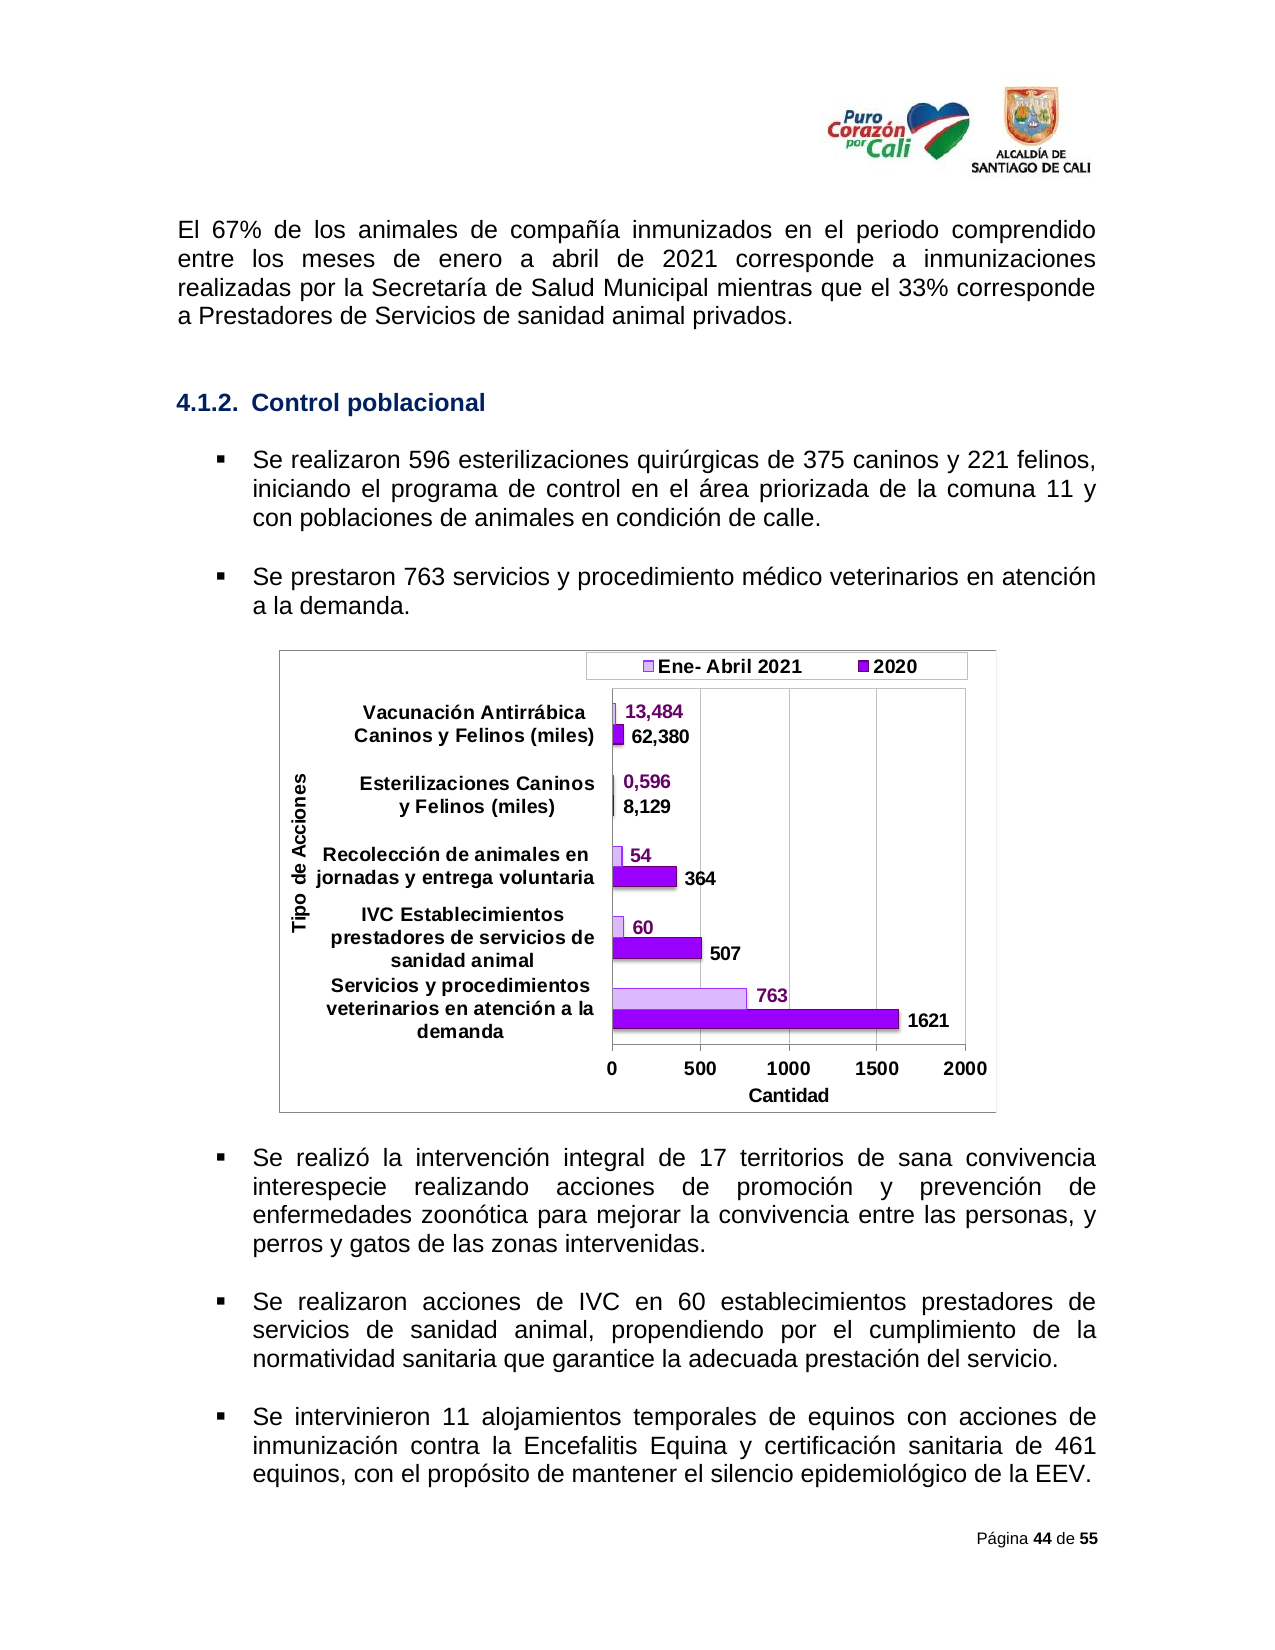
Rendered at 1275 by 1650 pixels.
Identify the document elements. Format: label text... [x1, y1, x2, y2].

list Se realizaron 596 esterilizaciones quirúrgicas de 375 caninos y 221 felinos, iniciando el programa de control en el área priorizada de la comuna 11 y con poblaciones de animales en condición de calle. [215, 445, 1098, 531]
picture [821, 73, 1098, 187]
subtitle Control poblacional [176, 387, 1098, 416]
list Se intervinieron 11 alojamientos temporales de equinos con acciones de inmunización contra la Encefalitis Equina y certificación sanitaria de 461 equinos, con el propósito de mantener el silencio epidemiológico de la EEV. [215, 1402, 1098, 1488]
list Se realizó la intervención integral de 17 territorios de sana convivencia interespecie realizando acciones de promoción y prevención de enfermedades zoonótica para mejorar la convivencia entre las personas, y perros y gatos de las zonas intervenidas. [215, 1143, 1098, 1258]
list Se realizaron acciones de IVC en 60 establecimientos prestadores de servicios de sanidad animal, propendiendo por el cumplimiento de la normatividad sanitaria que garantice la adecuada prestación del servicio. [215, 1287, 1098, 1373]
text El 67% de los animales de compañía inmunizados en el periodo comprendido entre los meses de enero a abril de 2021 corresponde a inmunizaciones realizadas por la Secretaría de Salud Municipal mientras que el 33% corresponde a Prestadores de Servicios de sanidad animal privados. [177, 215, 1098, 330]
list Se prestaron 763 servicios y procedimiento médico veterinarios en atención a la demanda. [215, 562, 1098, 619]
